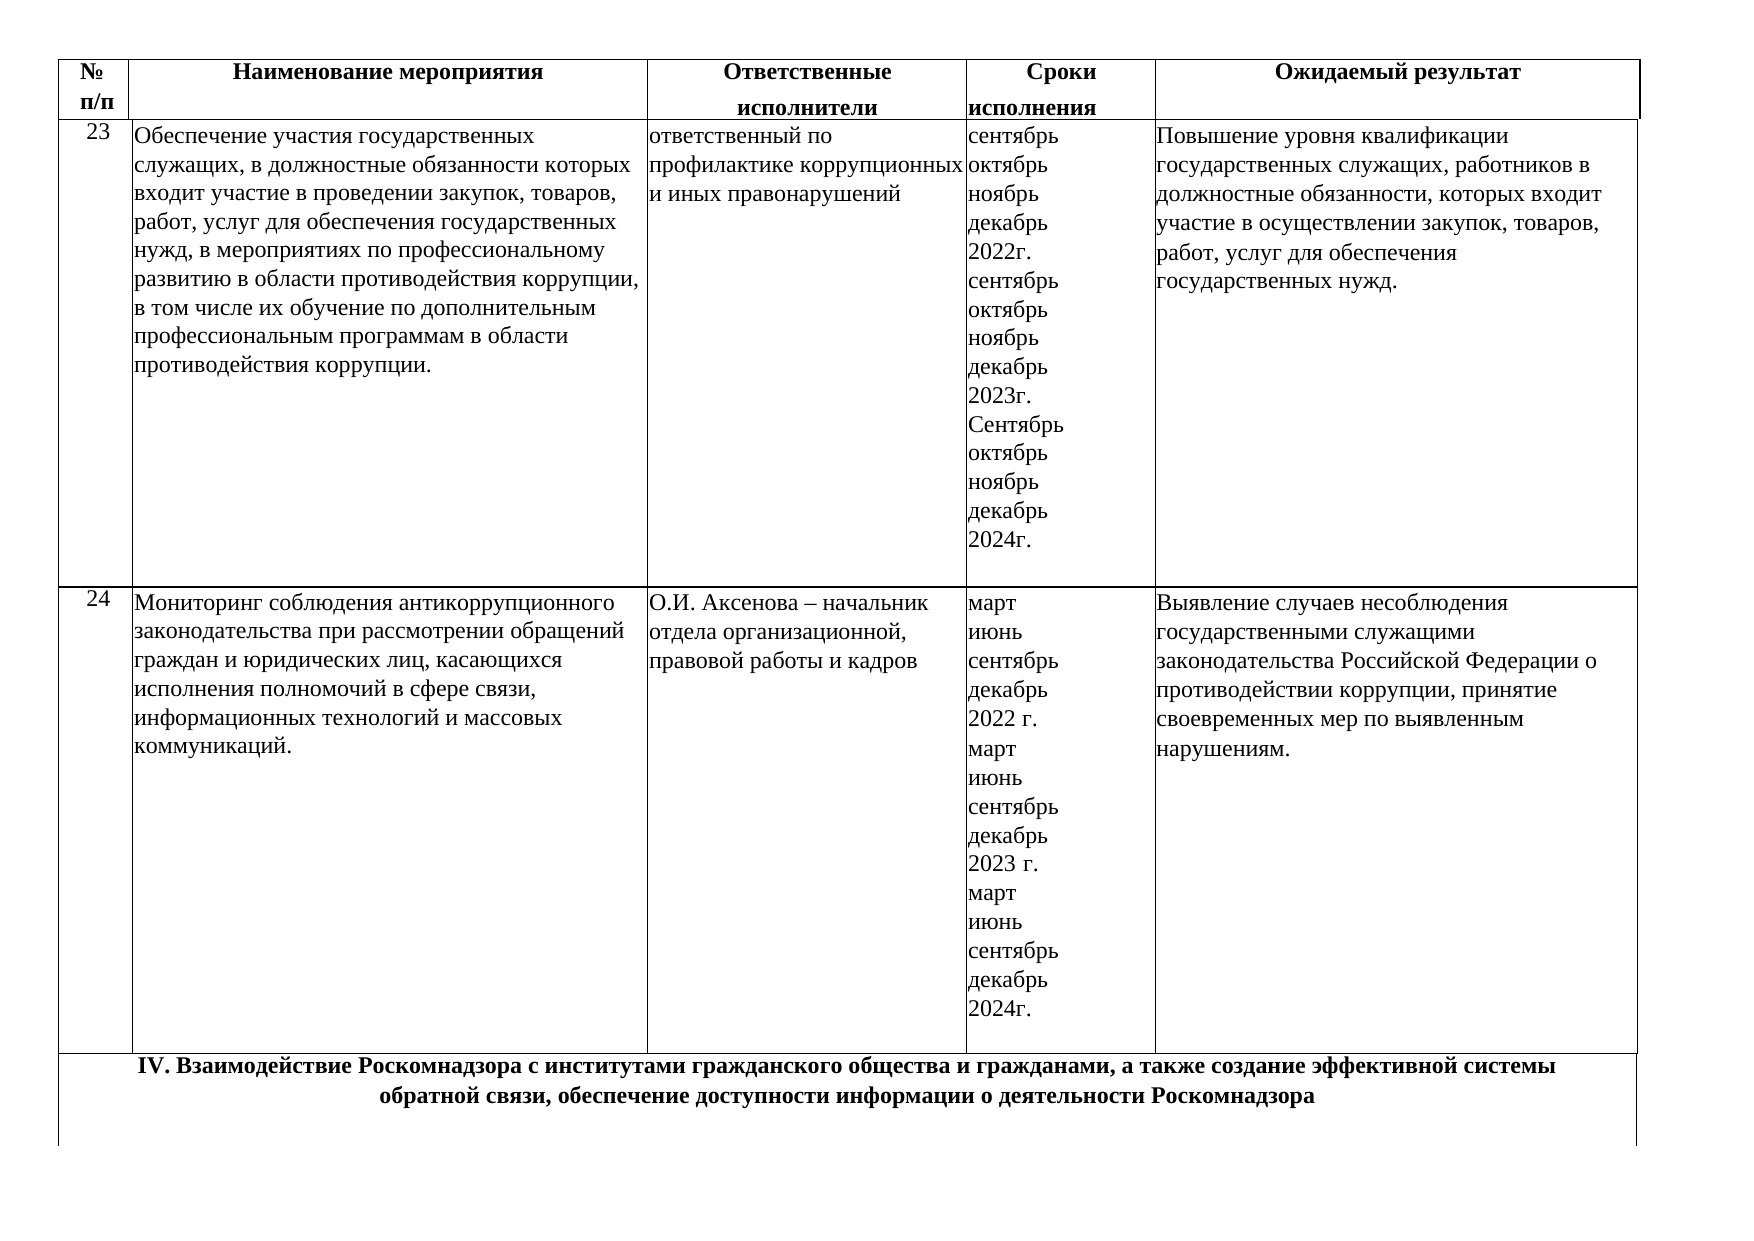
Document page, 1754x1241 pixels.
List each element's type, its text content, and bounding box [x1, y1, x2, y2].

table_cell март июнь сентябрь декабрь 2022 г. март июнь сентябрь декабрь г. март июнь сентябрь декабрь 2024г. [967, 588, 1155, 1053]
table_header № п/п [59, 60, 128, 119]
table_cell Повышение уровня квалификации государственных служащих, работников в должностные обязанности, которых входит участие в осуществлении закупок, товаров, работ, услуг для обеспечения государственных нужд. [1156, 120, 1637, 586]
table_cell 23 [59, 120, 132, 586]
table_header Сроки исполнения [967, 60, 1155, 119]
table_header Наименование мероприятия [129, 60, 647, 119]
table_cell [648, 120, 966, 586]
table_cell сентябрь октябрь ноябрь декабрь 2022г. сентябрь октябрь ноябрь декабрь 2023г. Сентябрь октябрь ноябрь декабрь 2024г. [967, 120, 1155, 586]
table_header Ответственные исполнители [648, 60, 966, 119]
table_cell IV. Взаимодействие Роскомнадзора с институтами гражданского общества и гражданами, а также создание эффективной системы обратной связи, обеспечение доступности информации о деятельности Роскомнадзора [59, 1054, 1636, 1146]
table_cell Обеспечение участия государственных служащих, в должностные обязанности которых входит участие в проведении закупок, товаров, работ, услуг для обеспечения государственных нужд, в мероприятиях по профессиональному развитию в области противодействия коррупции, в том числе их обучение по дополнительным профессиональным программам в области противодействия коррупции. [133, 120, 647, 586]
table_cell Выявление случаев несоблюдения государственными служащими законодательства Российской Федерации о противодействии коррупции, принятие своевременных мер по выявленным нарушениям. [1156, 588, 1637, 1053]
table_cell 24 [59, 588, 132, 1053]
table_cell О.И. Аксенова – начальник отдела организационной, правовой работы и кадров [648, 588, 966, 1053]
table_cell Мониторинг соблюдения антикоррупционного законодательства при рассмотрении обращений граждан и юридических лиц, касающихся исполнения полномочий в сфере связи, информационных технологий и массовых коммуникаций. [133, 588, 647, 1053]
table_header Ожидаемый результат [1156, 60, 1639, 119]
